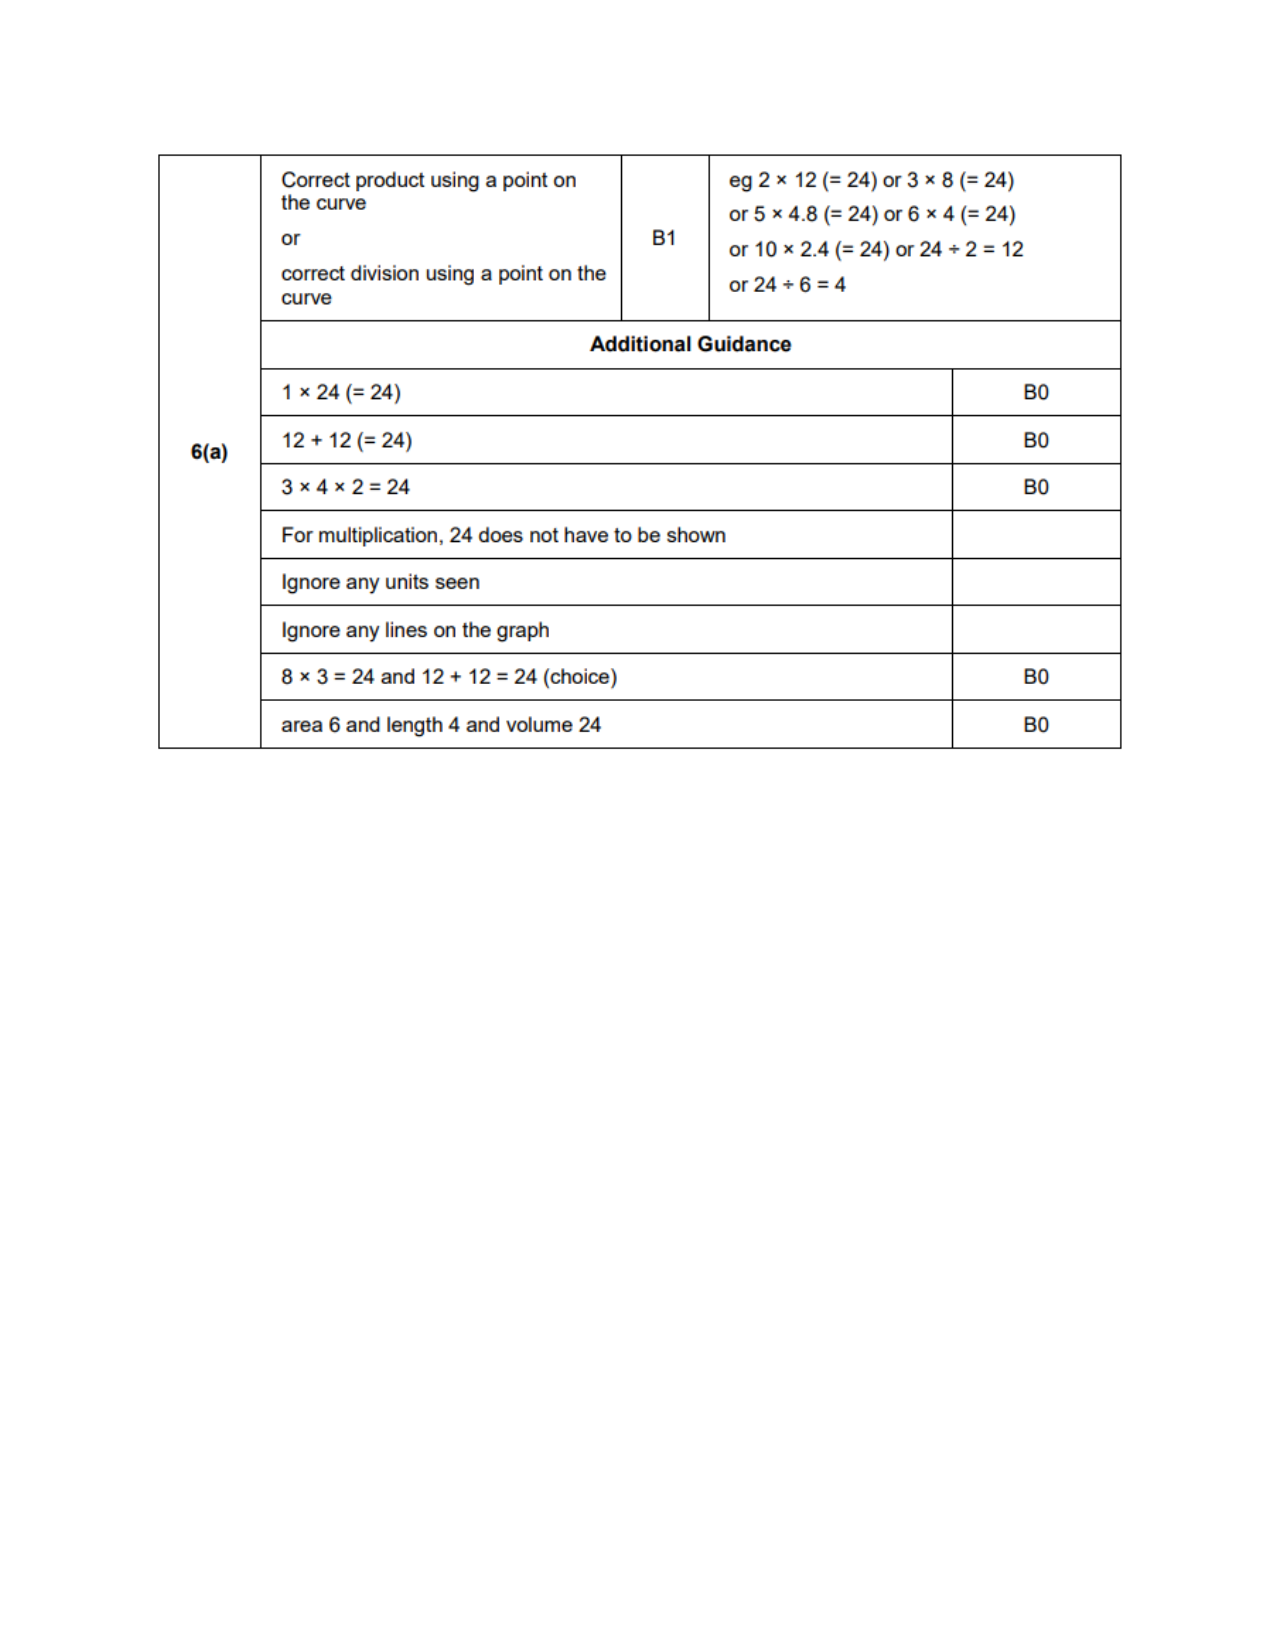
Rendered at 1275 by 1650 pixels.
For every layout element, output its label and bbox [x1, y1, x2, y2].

picture [150, 150, 1125, 759]
